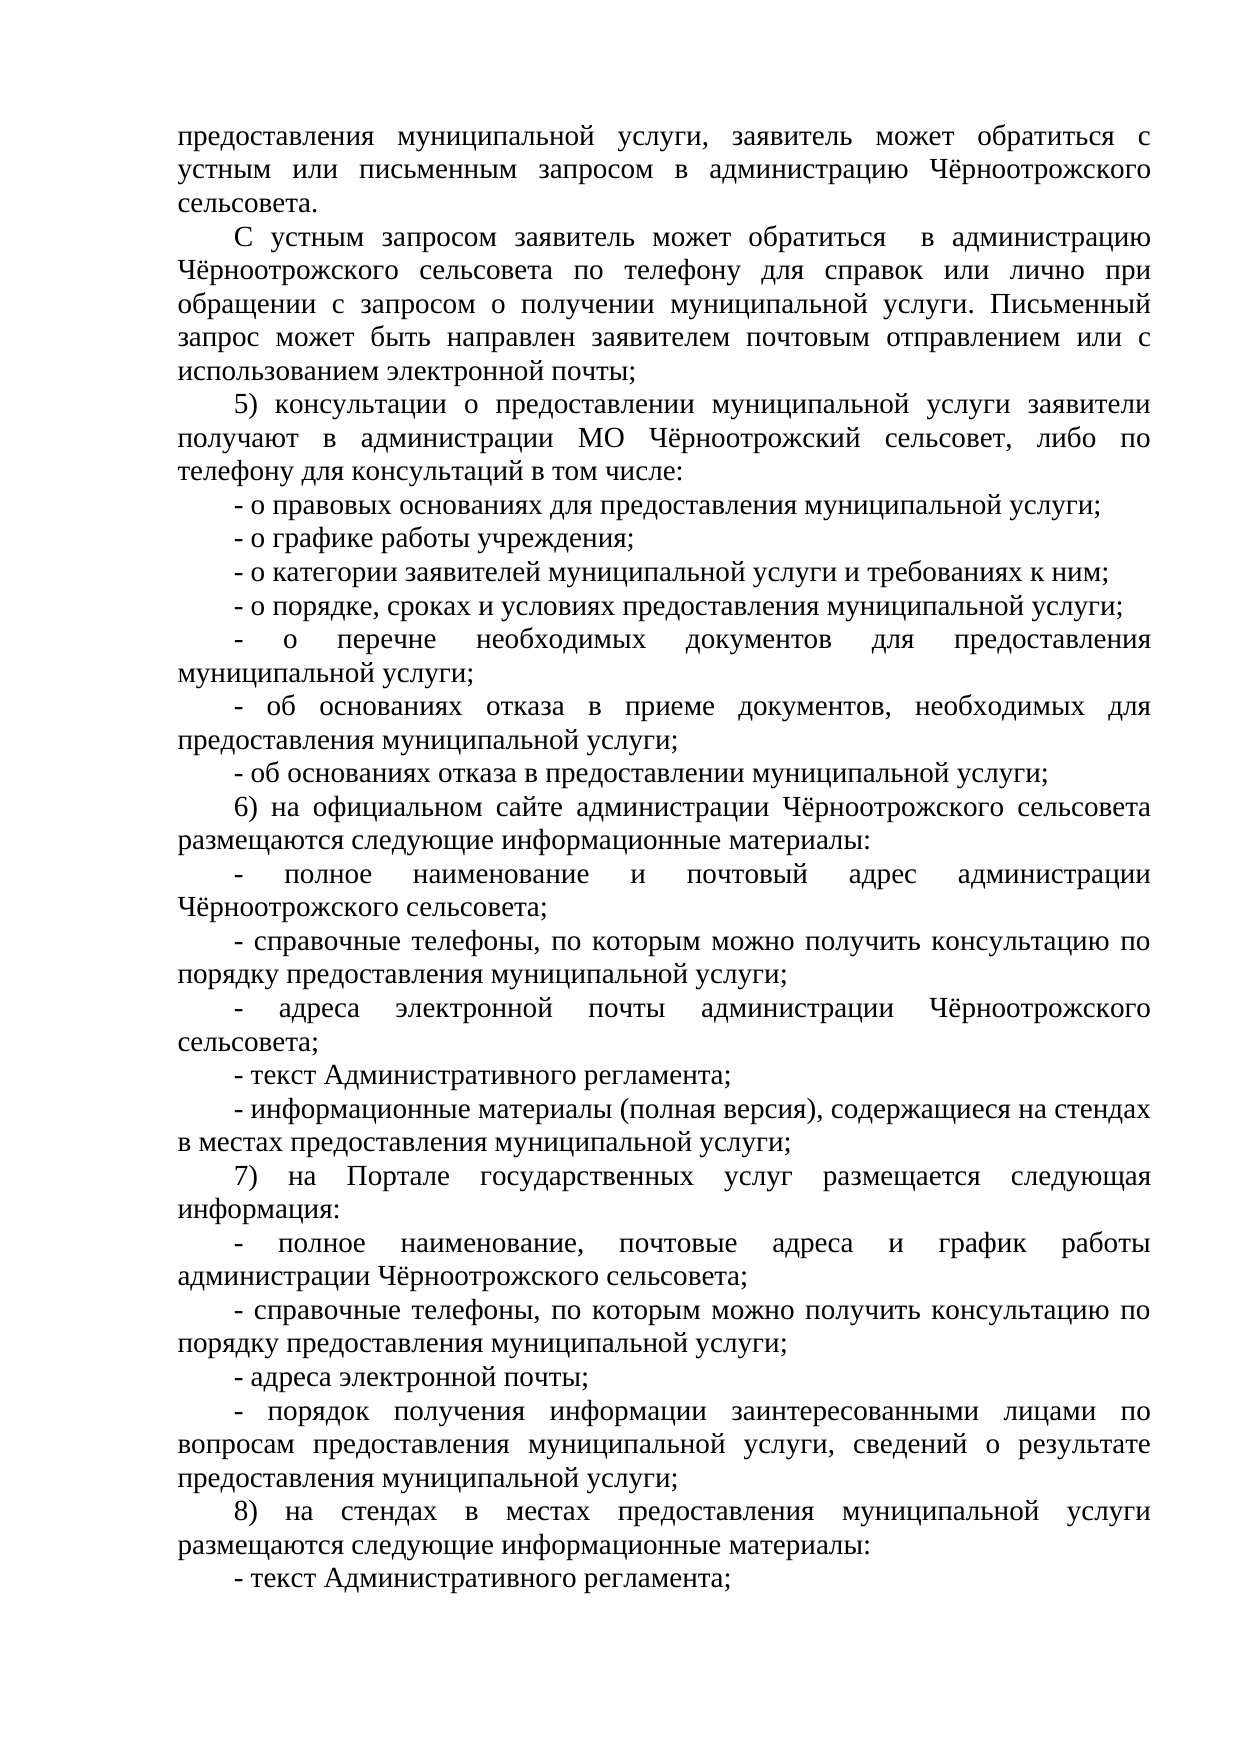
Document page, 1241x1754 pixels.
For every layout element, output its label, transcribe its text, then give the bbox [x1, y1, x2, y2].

text - полное наименование и почтовый адрес администрации Чёрноотрожского сельсовета; [177, 856, 1152, 923]
text - о категории заявителей муниципальной услуги и требованиях к ним; [177, 554, 1152, 588]
text - порядок получения информации заинтересованными лицами по вопросам предоставления муниципальной услуги, сведений о результате предоставления муниципальной услуги; [177, 1393, 1152, 1493]
text С устным запросом заявитель может обратиться в администрацию Чёрноотрожского сельсовета по телефону для справок или лично при обращении с запросом о получении муниципальной услуги. Письменный запрос может быть направлен заявителем почтовым отправлением или с использованием электронной почты; [177, 219, 1152, 386]
text - о порядке, сроках и условиях предоставления муниципальной услуги; [177, 588, 1152, 621]
text - адреса электронной почты; [177, 1359, 1152, 1393]
text - о правовых основаниях для предоставления муниципальной услуги; [177, 487, 1152, 521]
text - справочные телефоны, по которым можно получить консультацию по порядку предоставления муниципальной услуги; [177, 923, 1152, 990]
text 7) на Портале государственных услуг размещается следующая информация: [177, 1158, 1152, 1225]
text - о графике работы учреждения; [177, 521, 1152, 554]
text 6) на официальном сайте администрации Чёрноотрожского сельсовета размещаются следующие информационные материалы: [177, 789, 1152, 856]
text - текст Административного регламента; [177, 1057, 1152, 1091]
text - полное наименование, почтовые адреса и график работы администрации Чёрноотрожского сельсовета; [177, 1225, 1152, 1292]
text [177, 118, 1152, 219]
text - о перечне необходимых документов для предоставления муниципальной услуги; [177, 621, 1152, 688]
text - об основаниях отказа в предоставлении муниципальной услуги; [177, 755, 1152, 789]
text - информационные материалы (полная версия), содержащиеся на стендах в местах предоставления муниципальной услуги; [177, 1091, 1152, 1158]
text 5) консультации о предоставлении муниципальной услуги заявители получают в администрации МО Чёрноотрожский сельсовет, либо по телефону для консультаций в том числе: [177, 386, 1152, 487]
text 8) на стендах в местах предоставления муниципальной услуги размещаются следующие информационные материалы: [177, 1493, 1152, 1560]
text - об основаниях отказа в приеме документов, необходимых для предоставления муниципальной услуги; [177, 688, 1152, 755]
text - справочные телефоны, по которым можно получить консультацию по порядку предоставления муниципальной услуги; [177, 1292, 1152, 1359]
text - адреса электронной почты администрации Чёрноотрожского сельсовета; [177, 990, 1152, 1057]
text - текст Административного регламента; [177, 1560, 1152, 1594]
